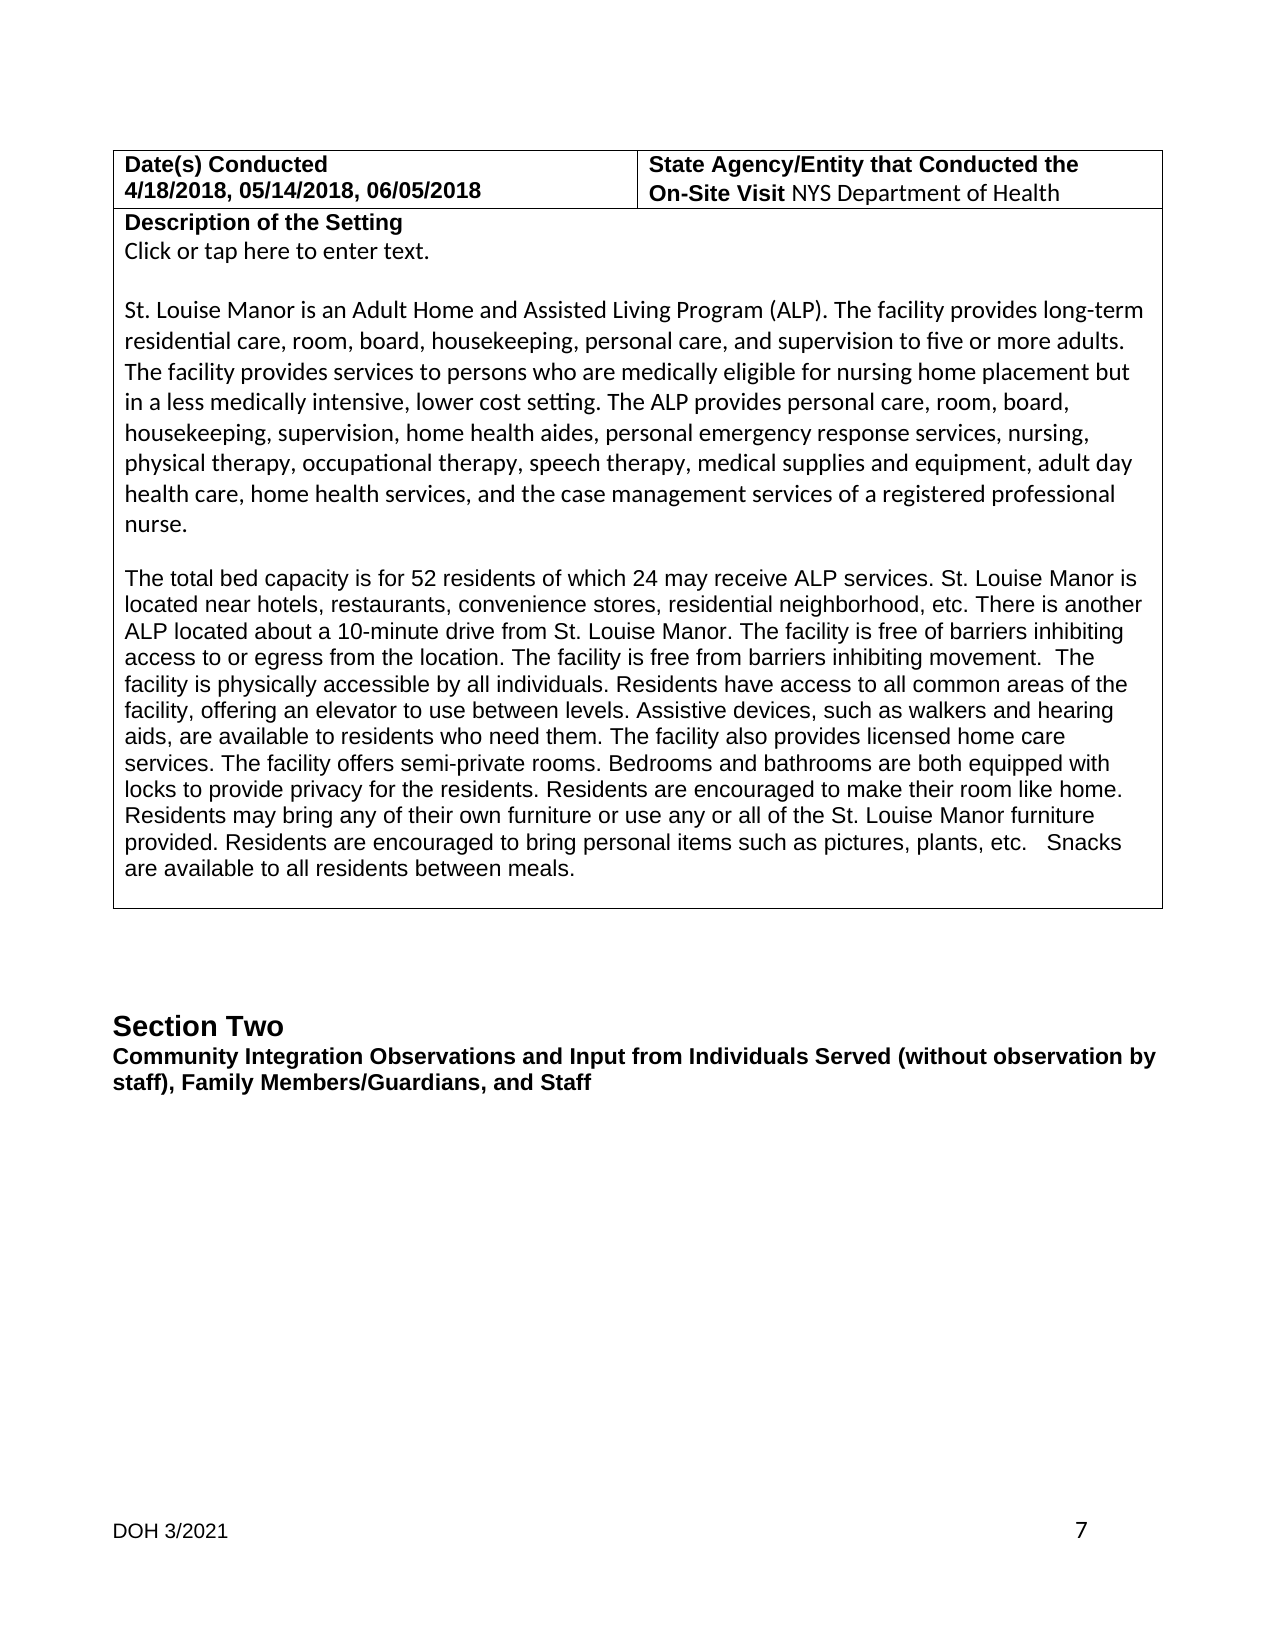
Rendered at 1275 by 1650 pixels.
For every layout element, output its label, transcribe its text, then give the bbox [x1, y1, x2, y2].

table_cell Description of the Setting The total bed capacity is for 52 residents of which 24 may receive ALP services. St. Louise Manor is located near hotels, restaurants, convenience stores, residential neighborhood, etc. There is another ALP located about a 10-minute drive from St. Louise Manor. The facility is free of barriers inhibiting access to or egress from the location. The facility is free from barriers inhibiting movement. The facility is physically accessible by all individuals. Residents have access to all common areas of the facility, offering an elevator to use between levels. Assistive devices, such as walkers and hearing aids, are available to residents who need them. The facility also provides licensed home care services. The facility offers semi-private rooms. Bedrooms and bathrooms are both equipped with locks to provide privacy for the residents. Residents are encouraged to make their room like home. Residents may bring any of their own furniture or use any or all of the St. Louise Manor furniture provided. Residents are encouraged to bring personal items such as pictures, plants, etc. Snacks are available to all residents between meals. [114, 209, 1162, 908]
table_header State Agency/Entity that Conducted the On-Site Visit [638, 151, 1162, 208]
table_header Date(s) Conducted , 05/14/2018, 06/05/2018 [114, 151, 637, 208]
text Section Two [112, 1009, 1162, 1043]
text Community Integration Observations and Input from Individuals Served (without observation by staff), Family Members/Guardians, and Staff [112, 1043, 1162, 1096]
